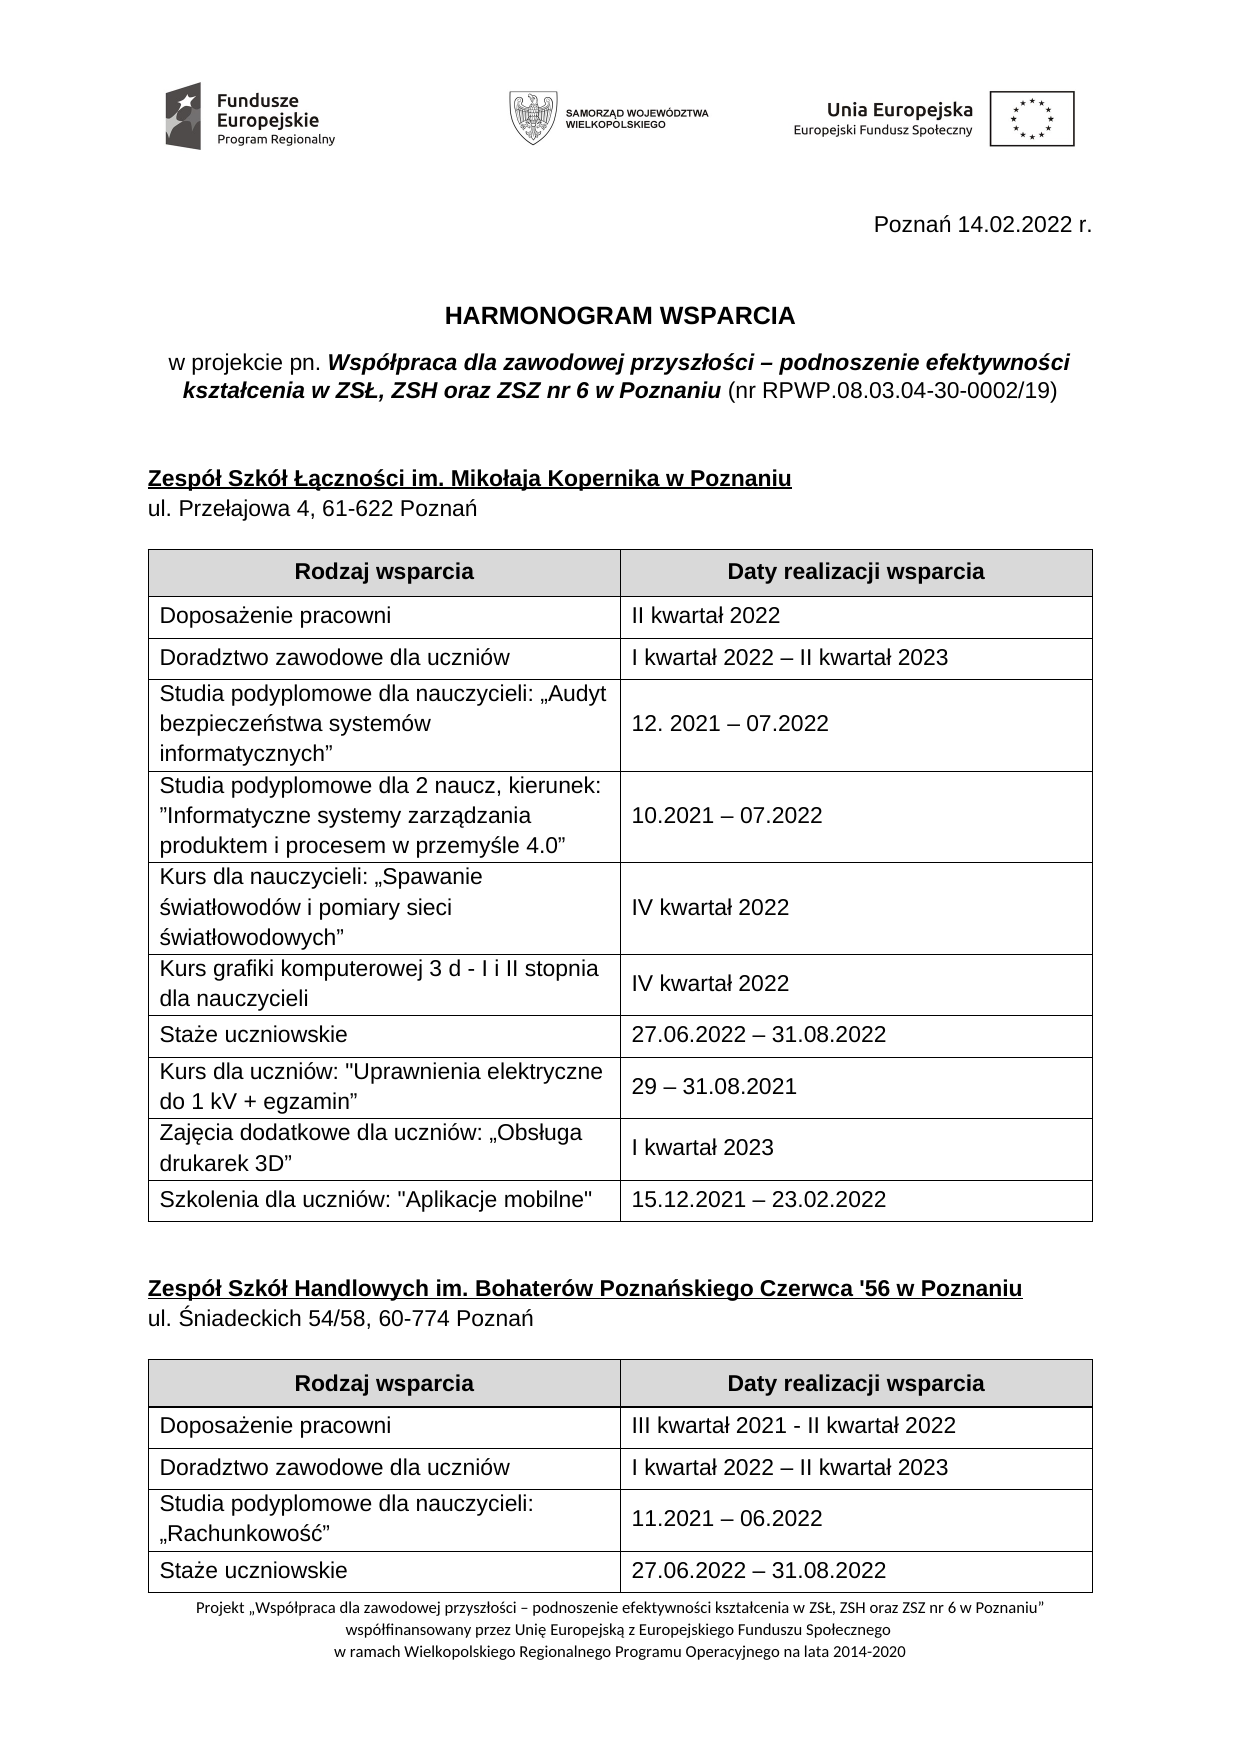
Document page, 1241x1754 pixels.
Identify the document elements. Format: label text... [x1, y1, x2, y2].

table_cell Szkolenia dla uczniów: "Aplikacje mobilne" [149, 1181, 620, 1221]
table_cell Doposażenie pracowni [149, 1408, 620, 1448]
table_cell Studia podyplomowe dla nauczycieli: „Audyt bezpieczeństwa systemów informatycznych” [149, 680, 620, 771]
table_cell 27.06.2022 – 31.08.2022 [621, 1016, 1092, 1057]
table_cell I kwartał 2023 [621, 1119, 1092, 1180]
table_cell 11.2021 – 06.2022 [621, 1490, 1092, 1551]
table_cell 15.12.2021 – 23.02.2022 [621, 1181, 1092, 1221]
table_cell Studia podyplomowe dla nauczycieli: „Rachunkowość” [149, 1490, 620, 1551]
table_cell Kurs grafiki komputerowej 3 d - I i II stopnia dla nauczycieli [149, 955, 620, 1015]
table_cell Kurs dla nauczycieli: „Spawanie światłowodów i pomiary sieci światłowodowych” [149, 863, 620, 954]
table_header Daty realizacji wsparcia [621, 550, 1092, 596]
table_cell Doradztwo zawodowe dla uczniów [149, 1449, 620, 1489]
table_cell Kurs dla uczniów: "Uprawnienia elektryczne do 1 kV + egzamin” [149, 1058, 620, 1118]
table_cell 10.2021 – 07.2022 [621, 772, 1092, 862]
table_cell IV kwartał 2022 [621, 863, 1092, 954]
table_cell Doposażenie pracowni [149, 597, 620, 638]
table_cell 29 – 31.08.2021 [621, 1058, 1092, 1118]
table_cell Zajęcia dodatkowe dla uczniów: „Obsługa drukarek 3D” [149, 1119, 620, 1180]
table_cell I kwartał 2022 – II kwartał 2023 [621, 639, 1092, 679]
table_header Daty realizacji wsparcia [621, 1360, 1092, 1406]
text Zespół Szkół Łączności im. Mikołaja Kopernika w Poznaniu [148, 464, 1093, 491]
table_cell Studia podyplomowe dla 2 naucz, kierunek: ”Informatyczne systemy zarządzania produktem i procesem w przemyśle 4.0” [149, 772, 620, 862]
text Poznań 14.02.2022 r. [148, 211, 1093, 237]
table_cell 27.06.2022 – 31.08.2022 [621, 1552, 1092, 1592]
picture [147, 73, 1093, 164]
table_cell III kwartał 2021 - II kwartał 2022 [621, 1408, 1092, 1448]
text ul. Śniadeckich 54/58, 60-774 Poznań [148, 1305, 1093, 1331]
text Zespół Szkół Handlowych im. Bohaterów Poznańskiego Czerwca '56 w Poznaniu [148, 1275, 1093, 1301]
text w projekcie pn. Współpraca dla zawodowej przyszłości – podnoszenie efektywności kształcenia w ZSŁ, ZSH oraz ZSZ nr 6 w Poznaniu (nr RPWP.08.03.04-30-0002/19) [148, 348, 1093, 403]
table_cell Staże uczniowskie [149, 1016, 620, 1057]
text ul. Przełajowa 4, 61-622 Poznań [148, 495, 1093, 521]
table_cell Doradztwo zawodowe dla uczniów [149, 639, 620, 679]
text HARMONOGRAM WSPARCIA [148, 301, 1093, 329]
table_cell Staże uczniowskie [149, 1552, 620, 1592]
table_cell IV kwartał 2022 [621, 955, 1092, 1015]
table_header Rodzaj wsparcia [149, 1360, 620, 1406]
table_cell II kwartał 2022 [621, 597, 1092, 638]
table_header Rodzaj wsparcia [149, 550, 620, 596]
table_cell 12. 2021 – 07.2022 [621, 680, 1092, 771]
table_cell I kwartał 2022 – II kwartał 2023 [621, 1449, 1092, 1489]
